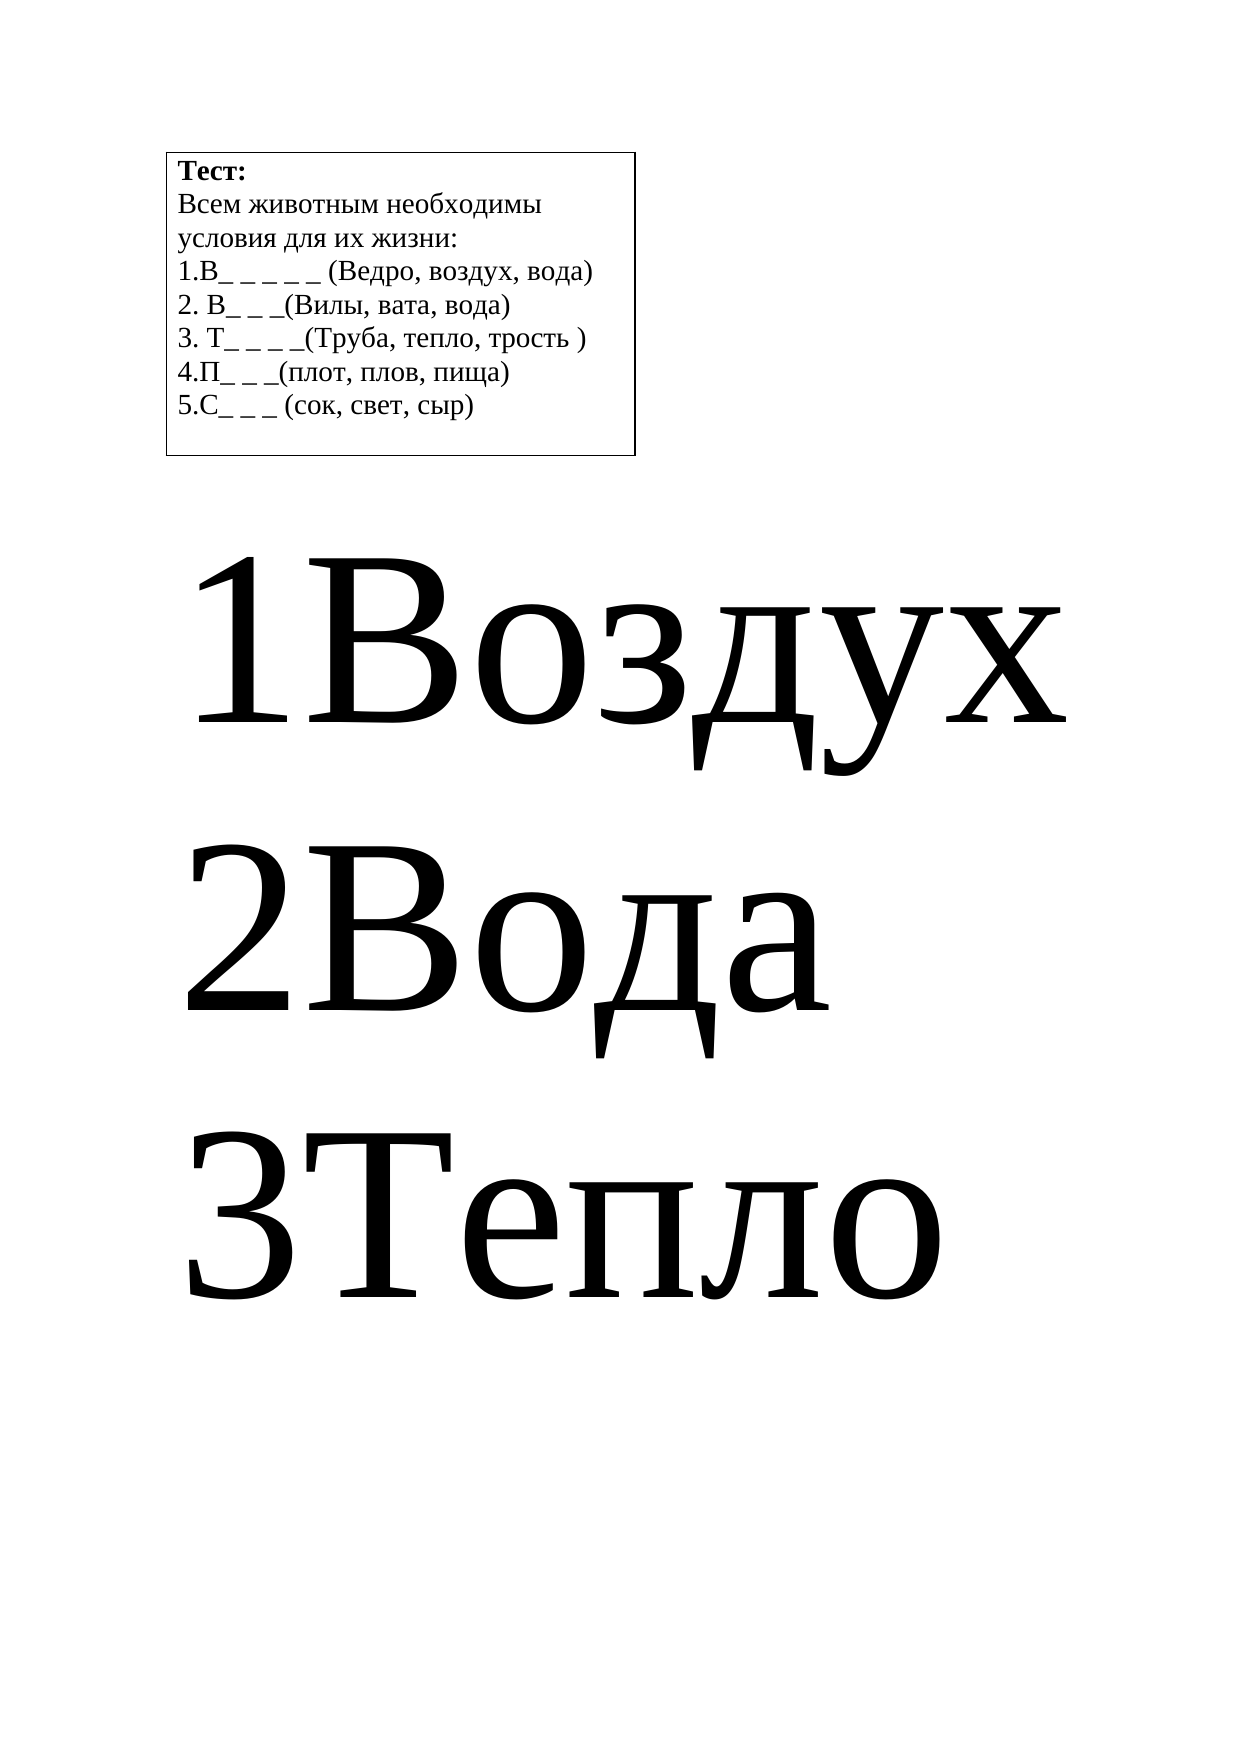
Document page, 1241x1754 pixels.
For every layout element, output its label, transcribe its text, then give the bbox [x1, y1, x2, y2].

text 3Тепло [177, 1064, 1152, 1352]
text 2Вода [177, 777, 1152, 1064]
text 1Воздух [177, 489, 1152, 777]
table_header Тест: Всем животным необходимы условия для их жизни: 1.В_ _ _ _ _ (Ведро, воздух, вода) 2. В_ _ _(Вилы, вата, вода) 3. Т_ _ _ _(Труба, тепло, трость ) 4.П_ _ _(плот, плов, пища) 5.С_ _ _ (сок, свет, сыр) [167, 153, 634, 454]
